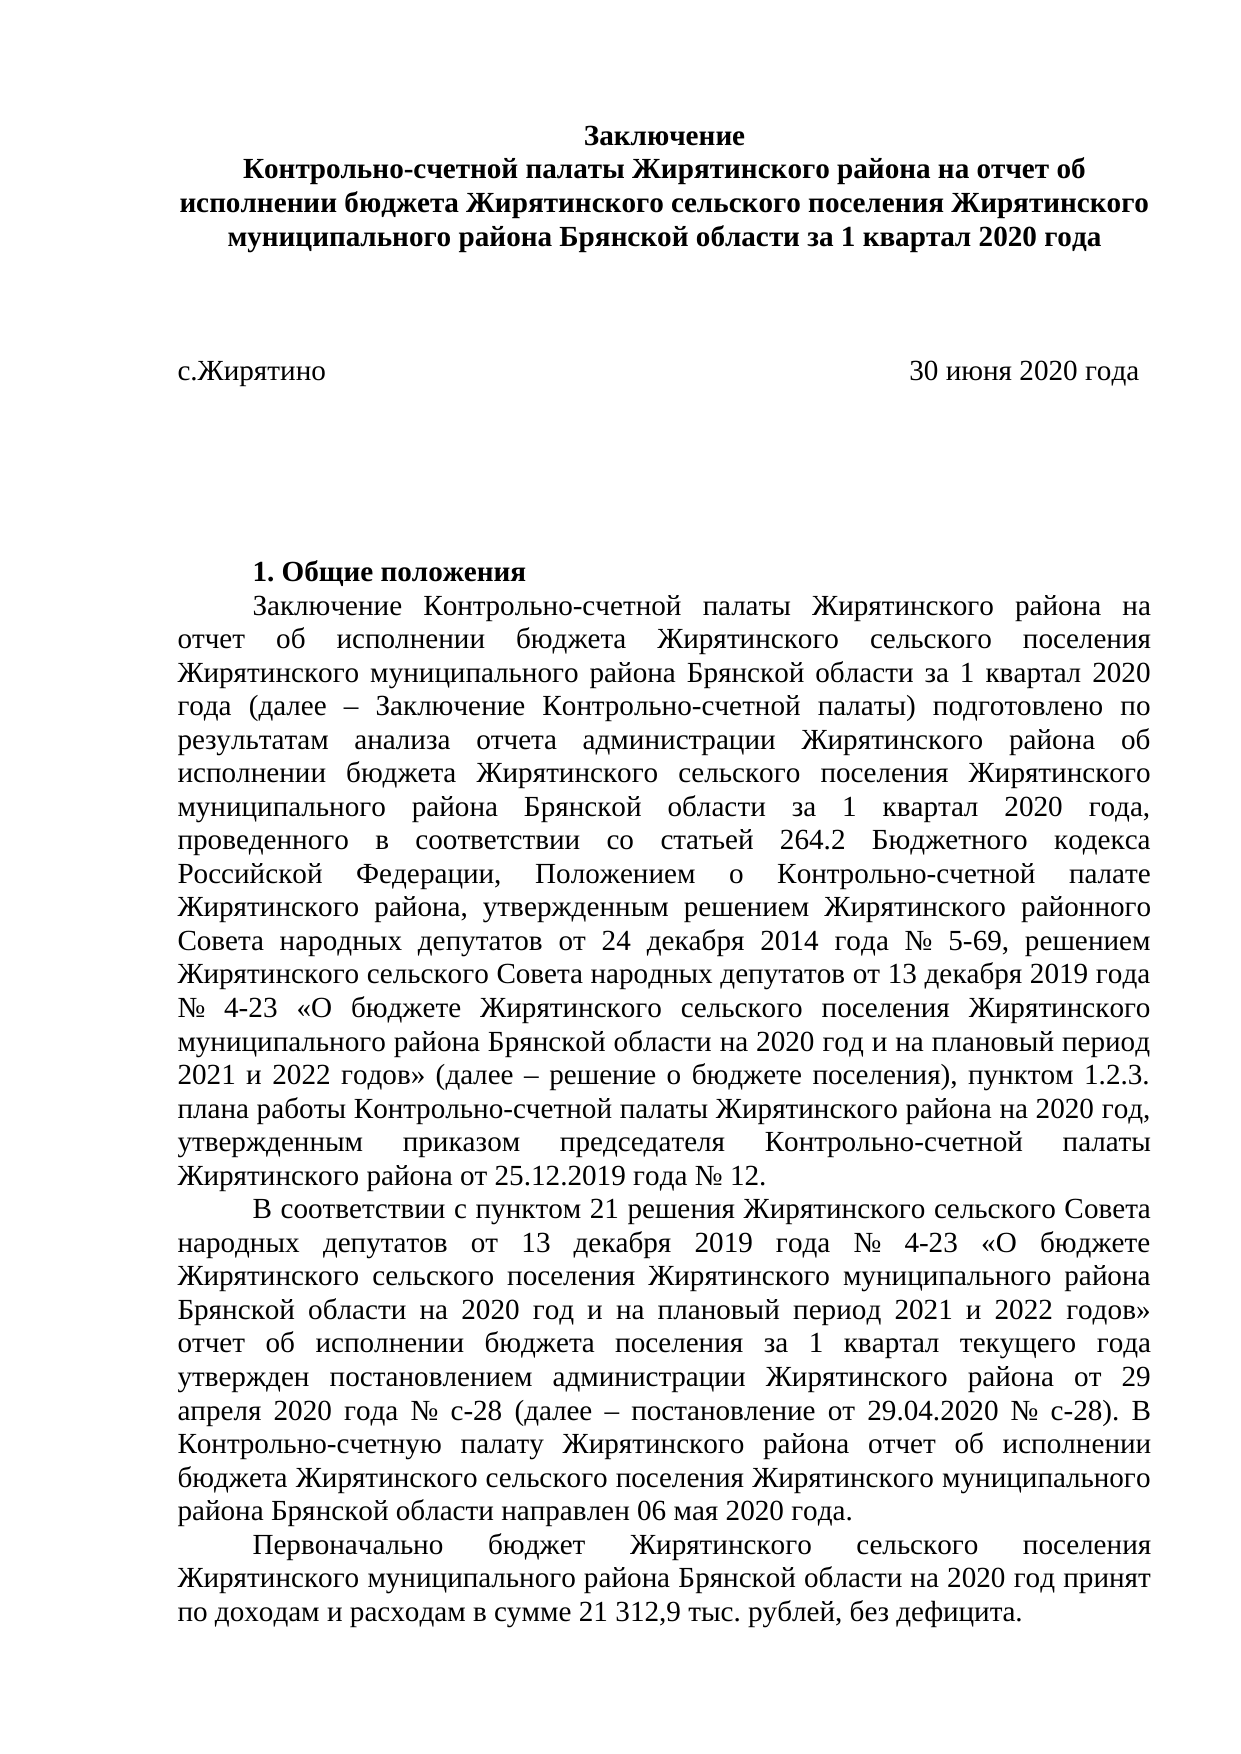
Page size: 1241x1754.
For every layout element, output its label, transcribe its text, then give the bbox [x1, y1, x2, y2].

text Контрольно-счетной палаты Жирятинского района на отчет об исполнении бюджета Жирятинского сельского поселения Жирятинского муниципального района Брянской области за 1 квартал 2020 года [177, 152, 1152, 252]
text Первоначально бюджет Жирятинского сельского поселения Жирятинского муниципального района Брянской области на 2020 год принят по доходам и расходам в сумме 21 312,9 тыс. рублей, без дефицита. [177, 1527, 1152, 1627]
text Заключение [177, 118, 1152, 152]
text В соответствии с пунктом 21 решения Жирятинского сельского Совета народных депутатов от 13 декабря 2019 года № 4-23 «О бюджете Жирятинского сельского поселения Жирятинского муниципального района Брянской области на 2020 год и на плановый период 2021 и 2022 годов» отчет об исполнении бюджета поселения за 1 квартал текущего года утвержден постановлением администрации Жирятинского района от 29 апреля 2020 года № с-28 (далее – постановление от 29.04.2020 № с-28). В Контрольно-счетную палату Жирятинского района отчет об исполнении бюджета Жирятинского сельского поселения Жирятинского муниципального района Брянской области направлен 06 мая 2020 года. [177, 1191, 1152, 1527]
text 1. Общие положения [177, 554, 1152, 588]
text Заключение Контрольно-счетной палаты Жирятинского района на отчет об исполнении бюджета Жирятинского сельского поселения Жирятинского муниципального района Брянской области за 1 квартал 2020 года (далее – Заключение Контрольно-счетной палаты) подготовлено по результатам анализа отчета администрации Жирятинского района об исполнении бюджета Жирятинского сельского поселения Жирятинского муниципального района Брянской области за 1 квартал 2020 года, проведенного в соответствии со статьей 264.2 Бюджетного кодекса Российской Федерации, Положением о Контрольно-счетной палате Жирятинского района, утвержденным решением Жирятинского районного Совета народных депутатов от 24 декабря 2014 года № 5-69, решением Жирятинского сельского Совета народных депутатов от 13 декабря 2019 года № 4-23 «О бюджете Жирятинского сельского поселения Жирятинского муниципального района Брянской области на 2020 год и на плановый период 2021 и 2022 годов» (далее – решение о бюджете поселения), пунктом 1.2.3. плана работы Контрольно-счетной палаты Жирятинского района на 2020 год, утвержденным приказом председателя Контрольно-счетной палаты Жирятинского района от 25.12.2019 года № 12. [177, 588, 1152, 1191]
text с.Жирятино 30 июня 2020 года [177, 353, 1152, 386]
